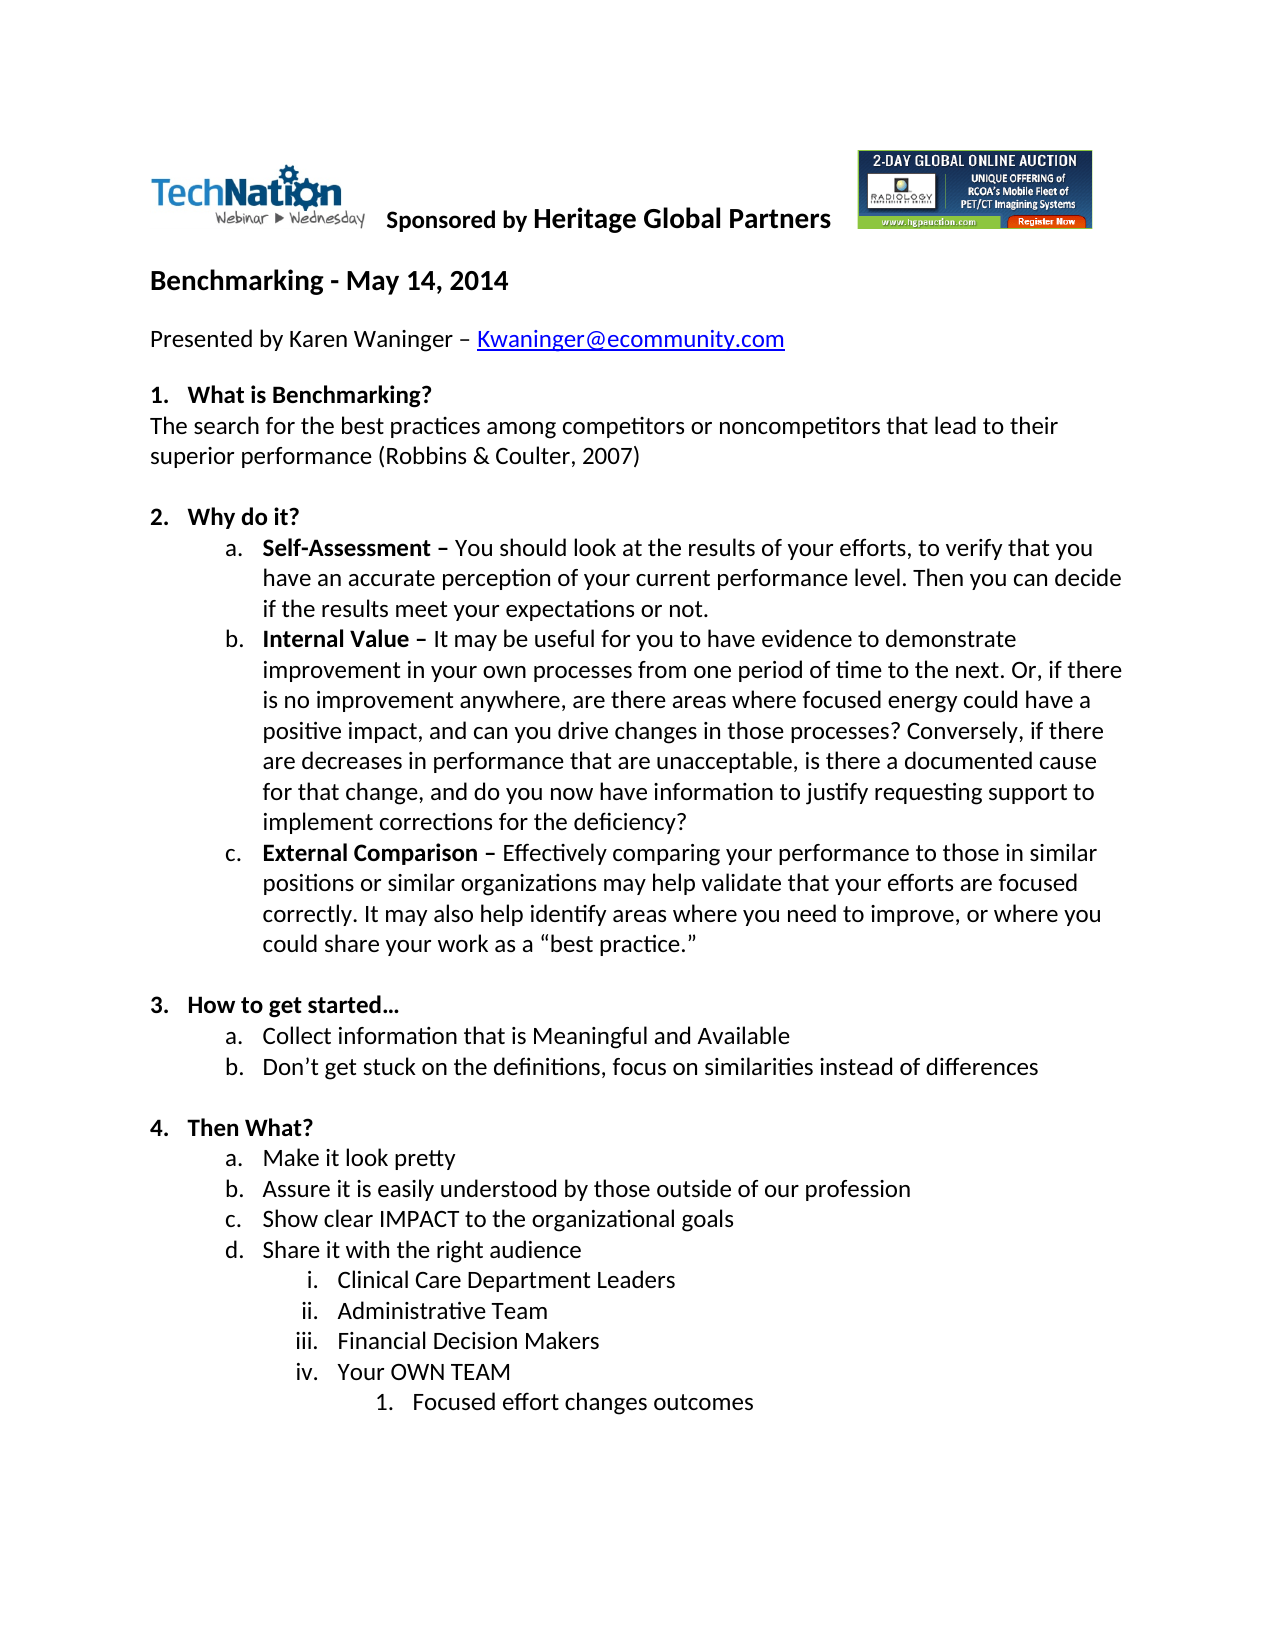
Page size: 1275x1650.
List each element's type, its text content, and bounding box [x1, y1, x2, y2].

list Make it look pretty [225, 1142, 1125, 1173]
list External Comparison – Effectively comparing your performance to those in similar positions or similar organizations may help validate that your efforts are focused correctly. It may also help identify areas where you need to improve, or where you could share your work as a “best practice.” [225, 837, 1125, 959]
list Show clear IMPACT to the organizational goals [225, 1203, 1125, 1234]
list Focused effort changes outcomes [375, 1386, 1125, 1417]
list How to get started… [150, 990, 1125, 1020]
text The search for the best practices among competitors or noncompetitors that lead to their superior performance (Robbins & Coulter, 2007) [150, 410, 1125, 471]
list Don’t get stuck on the definitions, focus on similarities instead of differences [225, 1051, 1125, 1081]
list Then What? [150, 1112, 1125, 1142]
list Clinical Care Department Leaders [319, 1264, 1125, 1295]
list Financial Decision Makers [319, 1325, 1125, 1356]
list Administrative Team [319, 1295, 1125, 1325]
text Presented by Karen Waninger – Kwaninger@ecommunity.com [150, 323, 1125, 354]
list Internal Value – It may be useful for you to have evidence to demonstrate improvement in your own processes from one period of time to the next. Or, if there is no improvement anywhere, are there areas where focused energy could have a positive impact, and can you drive changes in those processes? Conversely, if there are decreases in performance that are unacceptable, is there a documented cause for that change, and do you now have information to justify requesting support to implement corrections for the deficiency? [225, 623, 1125, 837]
list Share it with the right audience [225, 1234, 1125, 1264]
picture [857, 150, 1093, 229]
list Assure it is easily understood by those outside of our profession [225, 1173, 1125, 1203]
list Your OWN TEAM [319, 1356, 1125, 1386]
list Self-Assessment – You should look at the results of your efforts, to verify that you have an accurate perception of your current performance level. Then you can decide if the results meet your expectations or not. [225, 532, 1125, 623]
list Why do it? [150, 501, 1125, 532]
list What is Benchmarking? [150, 379, 1125, 410]
list Collect information that is Meaningful and Available [225, 1020, 1125, 1051]
picture [150, 160, 367, 229]
text Benchmarking - May 14, 2014 [150, 262, 1125, 297]
